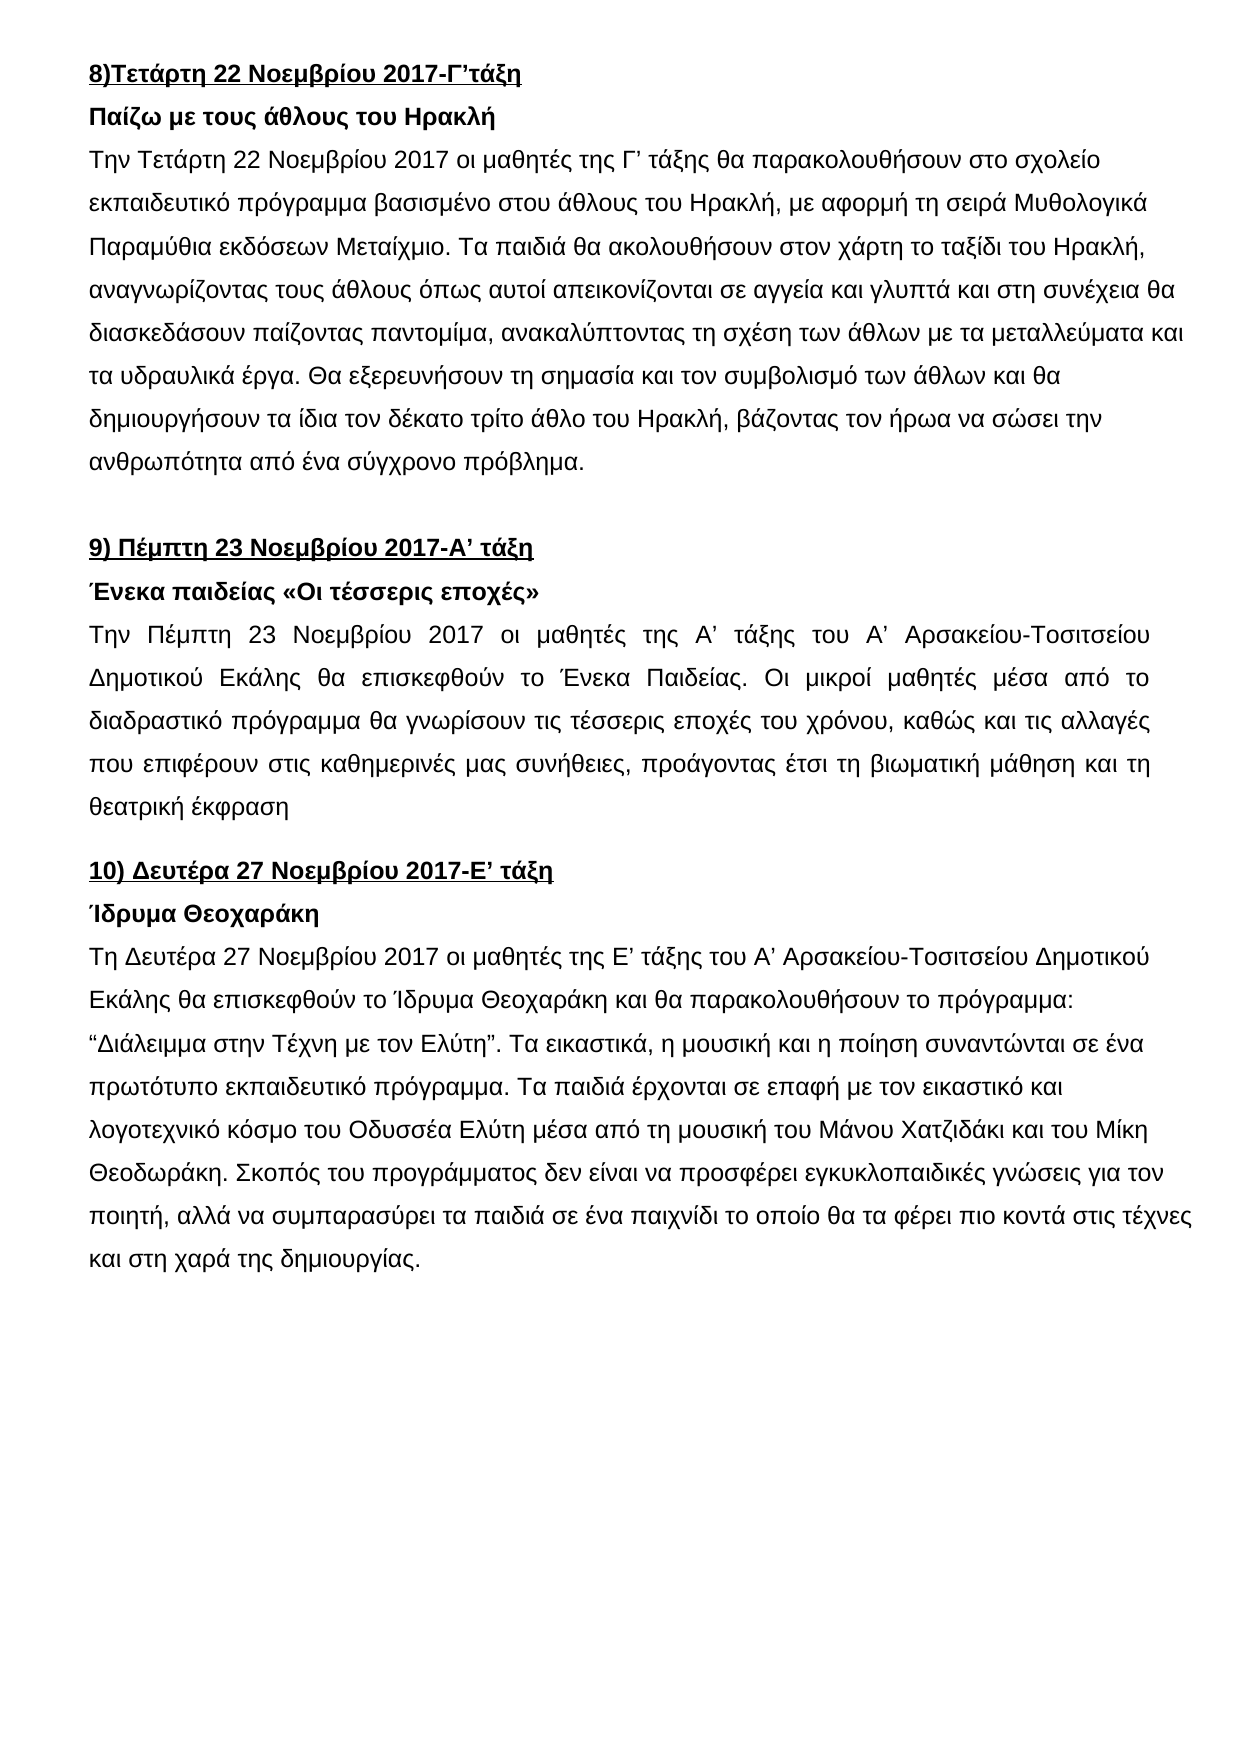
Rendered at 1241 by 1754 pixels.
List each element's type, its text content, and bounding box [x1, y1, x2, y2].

text 10) Δευτέρα 27 Νοεμβρίου 2017-Ε’ τάξη Ίδρυμα Θεοχαράκη Τη Δευτέρα 27 Νοεμβρίου 2017 οι μαθητές της Ε’ τάξης του Α’ Αρσακείου-Τοσιτσείου Δημοτικού Εκάλης θα επισκεφθούν το Ίδρυμα Θεοχαράκη και θα παρακολουθήσουν το πρόγραμμα: “Διάλειμμα στην Τέχνη με τον Ελύτη”. Τα εικαστικά, η μουσική και η ποίηση συναντώνται σε ένα πρωτότυπο εκπαιδευτικό πρόγραμμα. Τα παιδιά έρχονται σε επαφή με τον εικαστικό και λογοτεχνικό κόσμο του Οδυσσέα Ελύτη μέσα από τη μουσική του Μάνου Χατζιδάκι και του Μίκη Θεοδωράκη. Σκοπός του προγράμματος δεν είναι να προσφέρει εγκυκλοπαιδικές γνώσεις για τον ποιητή, αλλά να συμπαρασύρει τα παιδιά σε ένα παιχνίδι το οποίο θα τα φέρει πιο κοντά στις τέχνες και στη χαρά της δημιουργίας. [89, 856, 1196, 1273]
text 9) Πέμπτη 23 Νοεμβρίου 2017-Α’ τάξη Ένεκα παιδείας «Οι τέσσερις εποχές» [89, 533, 1196, 605]
text Την Πέμπτη 23 Νοεμβρίου 2017 οι μαθητές της Α’ τάξης του Α’ Αρσακείου-Τοσιτσείου Δημοτικού Εκάλης θα επισκεφθούν το Ένεκα Παιδείας. Οι μικροί μαθητές μέσα από το διαδραστικό πρόγραμμα θα γνωρίσουν τις τέσσερις εποχές του χρόνου, καθώς και τις αλλαγές που επιφέρουν στις καθημερινές μας συνήθειες, προάγοντας έτσι τη βιωματική μάθηση και τη θεατρική έκφραση [89, 620, 1152, 821]
text 8)Τετάρτη 22 Νοεμβρίου 2017-Γ’τάξη Παίζω με τους άθλους του Ηρακλή Την Τετάρτη 22 Νοεμβρίου 2017 οι μαθητές της Γ’ τάξης θα παρακολουθήσουν στο σχολείο εκπαιδευτικό πρόγραμμα βασισμένο στου άθλους του Ηρακλή, με αφορμή τη σειρά Μυθολογικά Παραμύθια εκδόσεων Μεταίχμιο. Τα παιδιά θα ακολουθήσουν στον χάρτη το ταξίδι του Ηρακλή, αναγνωρίζοντας τους άθλους όπως αυτοί απεικονίζονται σε αγγεία και γλυπτά και στη συνέχεια θα διασκεδάσουν παίζοντας παντομίμα, ανακαλύπτοντας τη σχέση των άθλων με τα μεταλλεύματα και τα υδραυλικά έργα. Θα εξερευνήσουν τη σημασία και τον συμβολισμό των άθλων και θα δημιουργήσουν τα ίδια τον δέκατο τρίτο άθλο του Ηρακλή, βάζοντας τον ήρωα να σώσει την ανθρωπότητα από ένα σύγχρονο πρόβλημα. [89, 59, 1196, 476]
